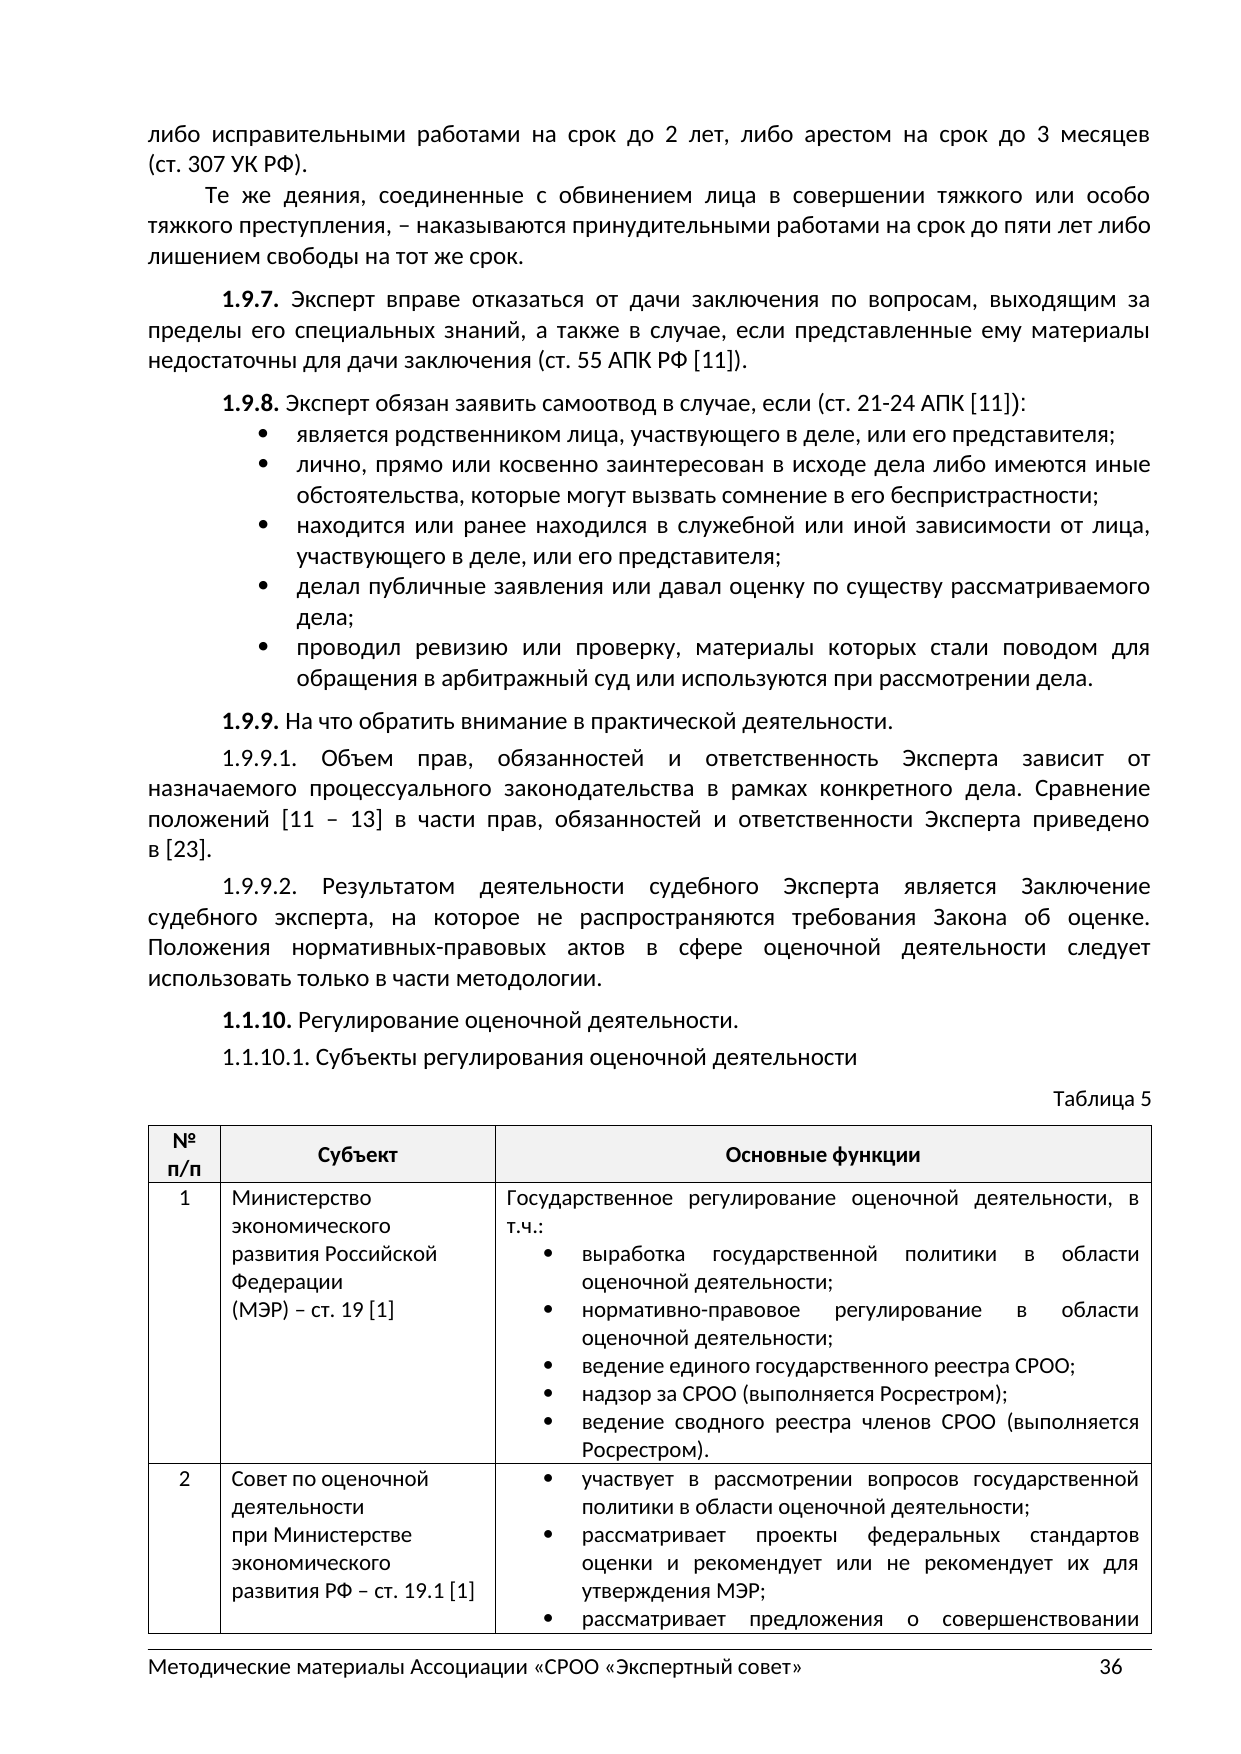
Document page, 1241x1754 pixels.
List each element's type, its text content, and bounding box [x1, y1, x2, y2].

table_cell 2 [149, 1464, 220, 1632]
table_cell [221, 1464, 495, 1632]
text 1.1.10.1. Субъекты регулирования оценочной деятельности [148, 1041, 1152, 1072]
table_cell 1 [149, 1183, 220, 1463]
table_header № п/п [149, 1126, 220, 1182]
text 1.9.7. Эксперт вправе отказаться от дачи заключения по вопросам, выходящим за пределы его специальных знаний, а также в случае, если представленные ему материалы недостаточны для дачи заключения (ст. 55 АПК РФ [11]). [148, 283, 1152, 375]
text 1.9.9.1. Объем прав, обязанностей и ответственность Эксперта зависит от назначаемого процессуального законодательства в рамках конкретного дела. Сравнение положений [11 – 13] в части прав, обязанностей и ответственности Эксперта приведено в [23]. [148, 742, 1152, 864]
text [148, 118, 1152, 179]
text 1.1.10. Регулирование оценочной деятельности. [148, 1005, 1152, 1035]
table_header Субъект [221, 1126, 495, 1182]
text 1.9.9. На что обратить внимание в практической деятельности. [148, 705, 1152, 736]
list является родственником лица, участвующего в деле, или его представителя; [259, 418, 1152, 448]
text 1.9.9.2. Результатом деятельности судебного Эксперта является Заключение судебного эксперта, на которое не распространяются требования Закона об оценке. Положения нормативных-правовых актов в сфере оценочной деятельности следует использовать только в части методологии. [148, 870, 1152, 992]
text 1.9.8. Эксперт обязан заявить самоотвод в случае, если (ст. 21-24 АПК [11]): [148, 387, 1152, 418]
table_cell Государственное регулирование оценочной деятельности, в т.ч.: выработка государственной политики в области оценочной деятельности; нормативно-правовое регулирование в области оценочной деятельности; ведение единого государственного реестра СРОО; надзор за СРОО (выполняется Росрестром); ведение сводного реестра членов СРОО (выполняется Росрестром). [496, 1183, 1151, 1463]
list проводил ревизию или проверку, материалы которых стали поводом для обращения в арбитражный суд или используются при рассмотрении дела. [259, 631, 1152, 692]
list находится или ранее находился в служебной или иной зависимости от лица, участвующего в деле, или его представителя; [259, 509, 1152, 570]
list делал публичные заявления или давал оценку по существу рассматриваемого дела; [259, 570, 1152, 631]
text Те же деяния, соединенные с обвинением лица в совершении тяжкого или особо тяжкого преступления, – наказываются принудительными работами на срок до пяти лет либо лишением свободы на тот же срок. [148, 179, 1152, 271]
table_cell Министерство экономического развития Российской Федерации (МЭР) – ст. 19 [1] [221, 1183, 495, 1463]
list лично, прямо или косвенно заинтересован в исходе дела либо имеются иные обстоятельства, которые могут вызвать сомнение в его беспристрастности; [259, 448, 1152, 509]
table_header Основные функции [496, 1126, 1151, 1182]
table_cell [496, 1464, 1151, 1632]
